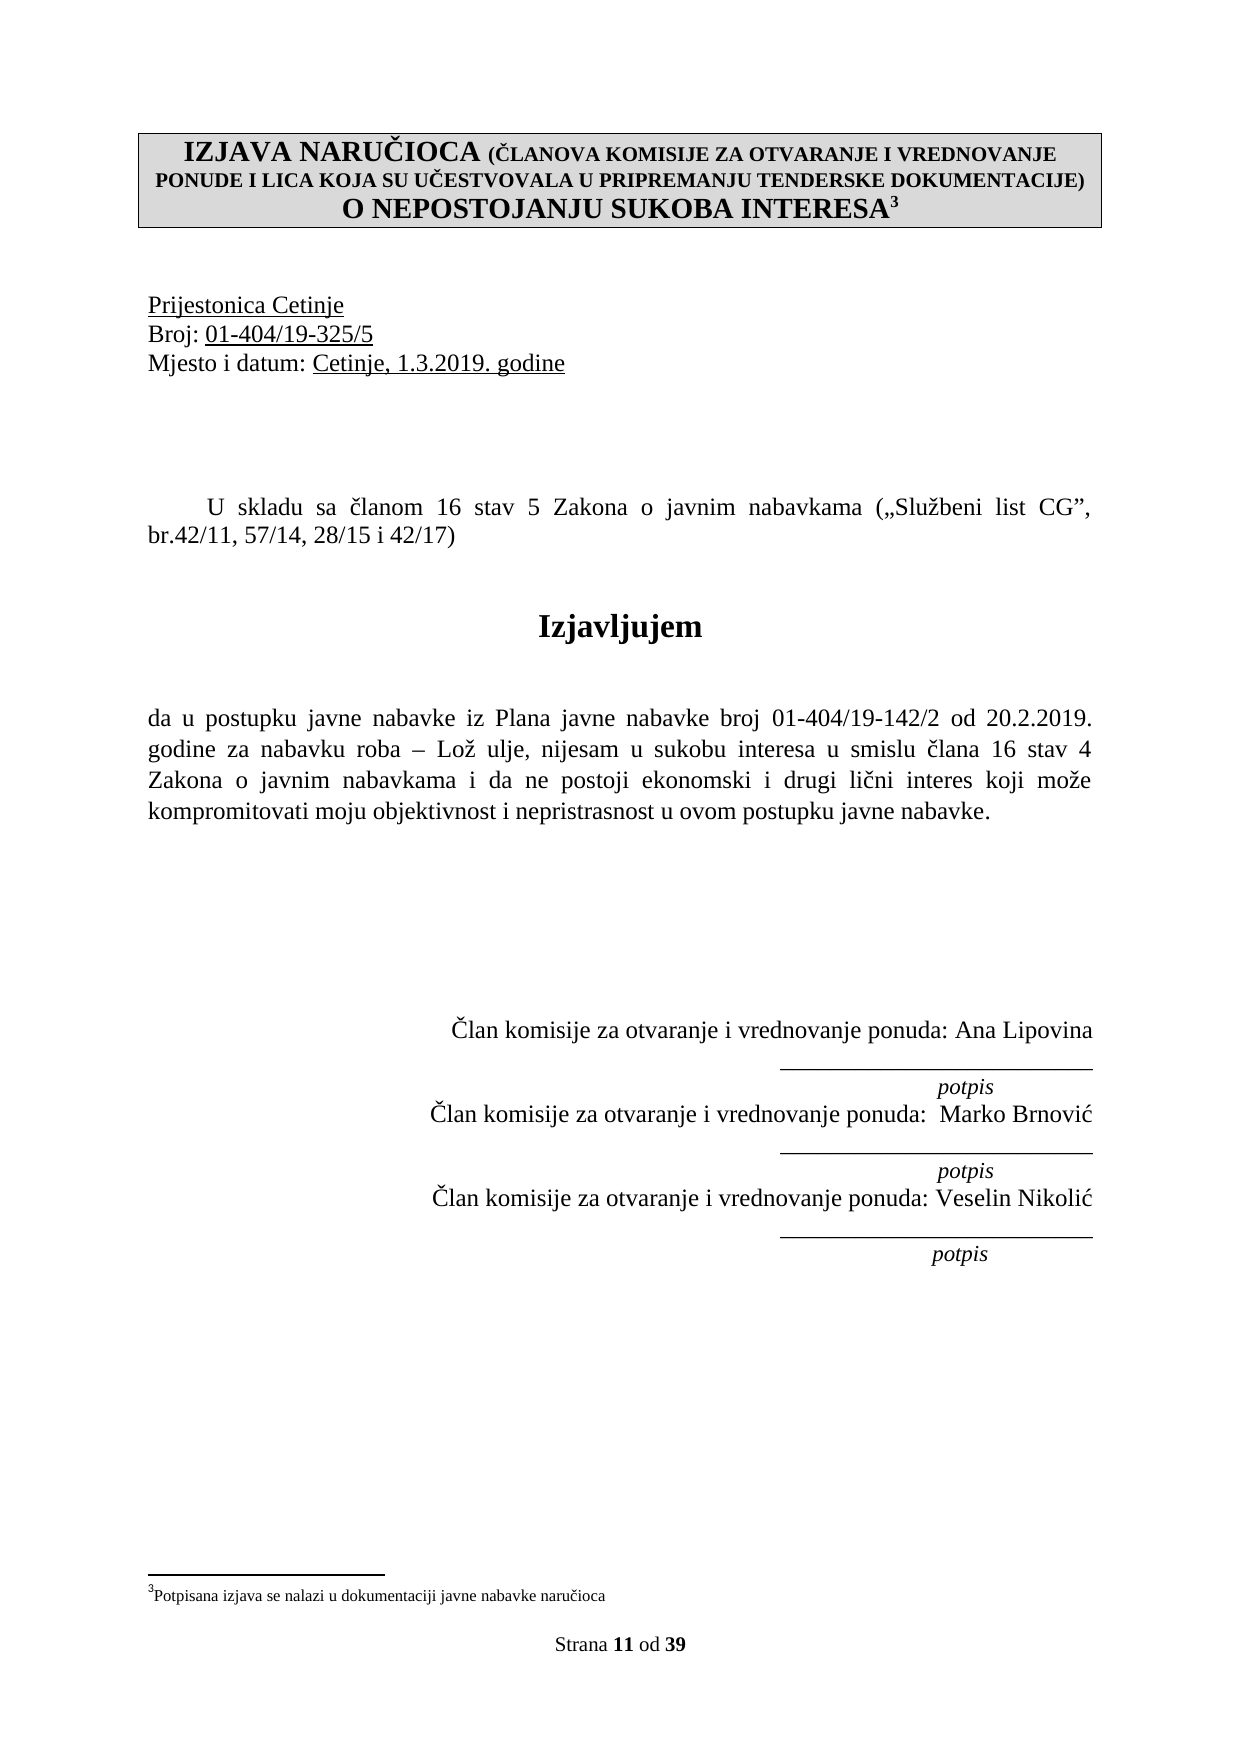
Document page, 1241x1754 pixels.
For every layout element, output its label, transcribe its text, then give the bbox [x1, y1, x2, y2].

text potpis [664, 1241, 1093, 1267]
text Izjavljujem [148, 607, 1093, 645]
text da u postupku javne nabavke iz Plana javne nabavke broj 01-404/19-142/2 od 20.2.2019. godine za nabavku roba – Lož ulje, nijesam u sukobu interesa u smislu člana 16 stav 4 Zakona o javnim nabavkama i da ne postoji ekonomski i drugi lični interes koji može kompromitovati moju objektivnost i nepristrasnost u ovom postupku javne nabavke. [148, 703, 1093, 824]
text Prijestonica Cetinje [148, 291, 1093, 319]
text Član komisije za otvaranje i vrednovanje ponuda: Veselin Nikolić _________________________ [148, 1183, 1093, 1241]
text Član komisije za otvaranje i vrednovanje ponuda: Ana Lipovina [148, 1015, 1093, 1044]
text _________________________ [148, 1044, 1093, 1073]
text Član komisije za otvaranje i vrednovanje ponuda: Marko Brnović _________________________ [148, 1099, 1093, 1157]
text potpis [664, 1157, 1093, 1183]
text Mjesto i datum: Cetinje, 1.3.2019. godine [148, 348, 1093, 377]
subtitle IZJAVA NARUČIOCA (ČLANOVA KOMISIJE ZA OTVARANJE I VREDNOVANJE PONUDE I LICA KOJA SU UČESTVOVALA U PRIPREMANJU TENDERSKE DOKUMENTACIJE) O NEPOSTOJANJU SUKOBA INTERESA [139, 134, 1101, 227]
text Broj: 01-404/19-325/5 [148, 319, 1093, 348]
text U skladu sa članom 16 stav 5 Zakona o javnim nabavkama („Službeni list CG”, br.42/11, 57/14, 28/15 i 42/17) [148, 492, 1093, 549]
text potpis [664, 1073, 1093, 1099]
